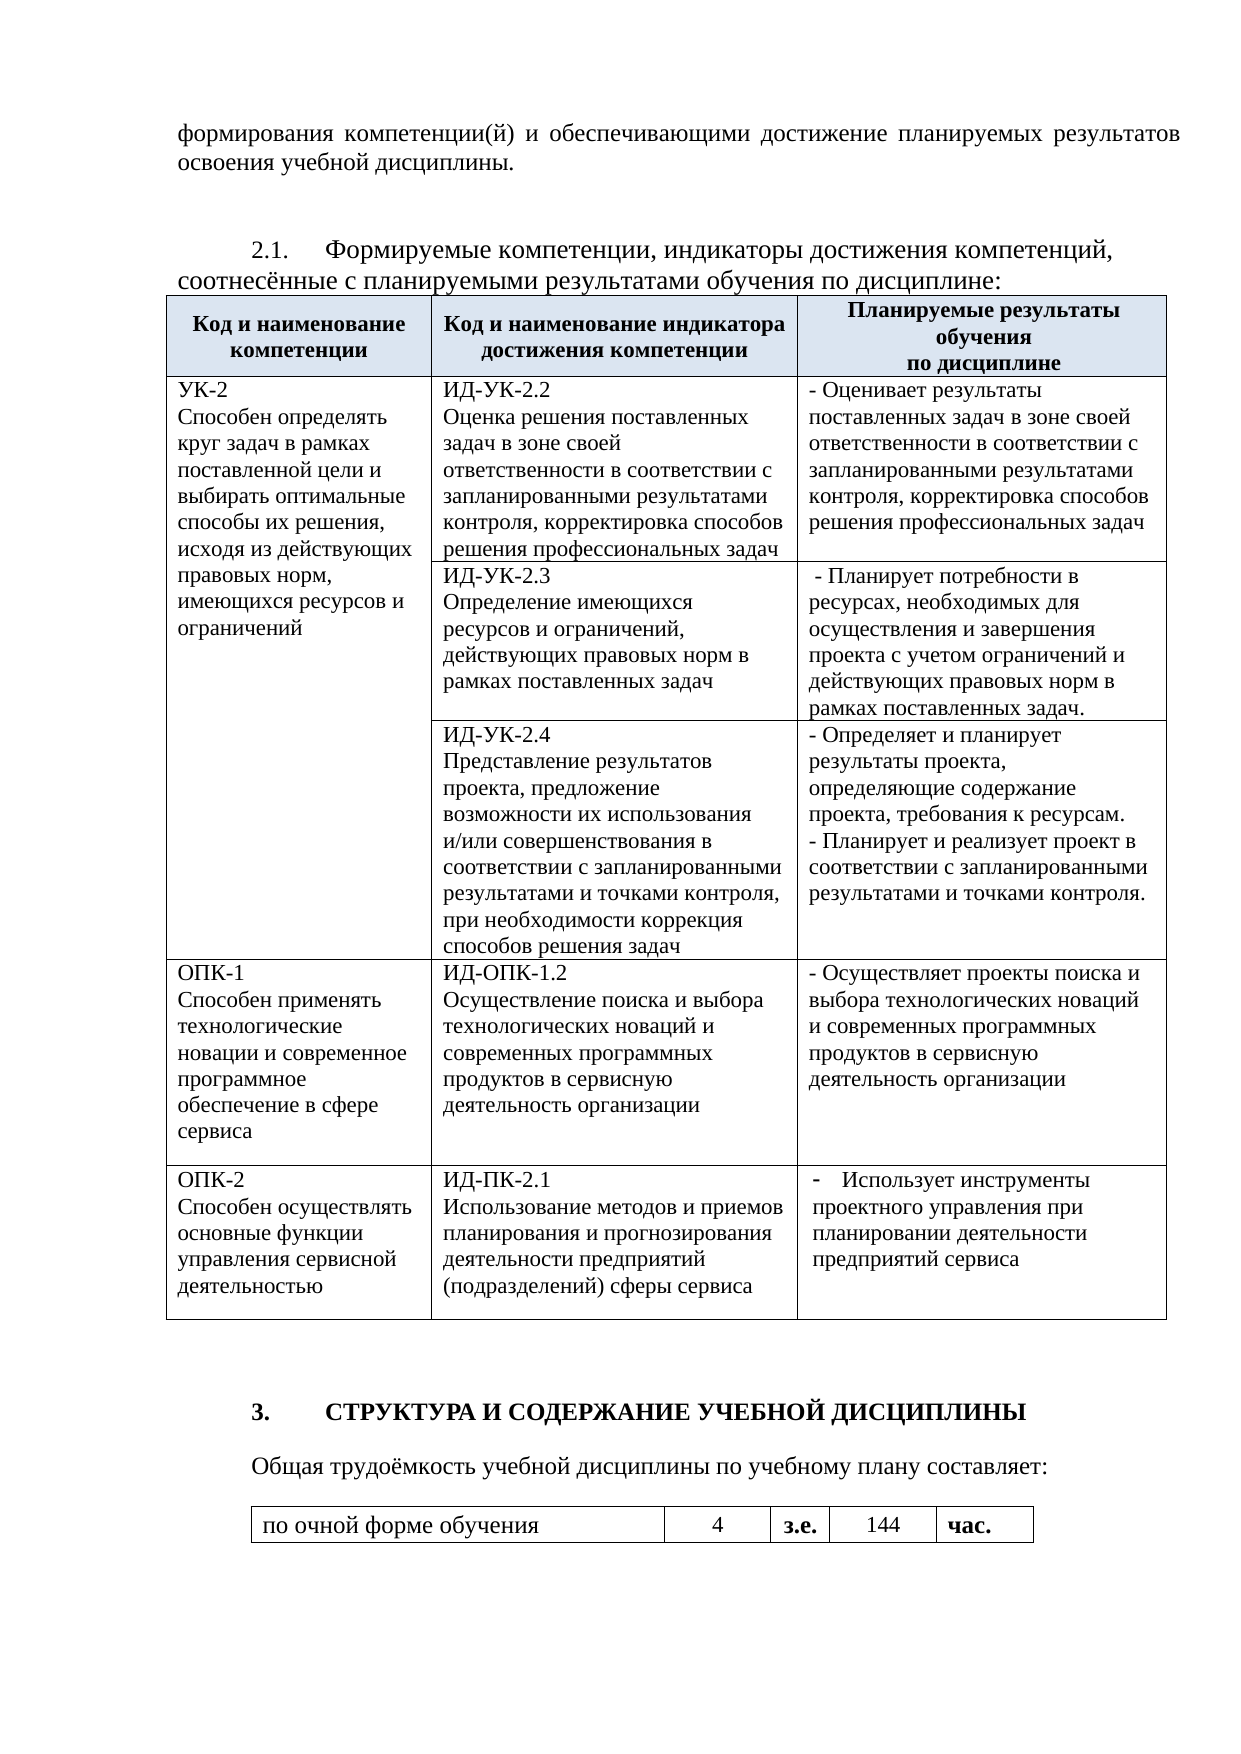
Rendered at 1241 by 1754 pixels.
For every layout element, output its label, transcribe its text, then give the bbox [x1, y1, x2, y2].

table_cell ИД-УК-2.3 Определение имеющихся ресурсов и ограничений, действующих правовых норм в рамках поставленных задач [432, 562, 797, 720]
table_header з.е. [771, 1507, 829, 1542]
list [177, 118, 1181, 176]
table_cell - Планирует потребности в ресурсах, необходимых для осуществления и завершения проекта с учетом ограничений и действующих правовых норм в рамках поставленных задач. [798, 562, 1166, 720]
table_header Код и наименование индикатора достижения компетенции [432, 296, 797, 376]
table_cell Использует инструменты проектного управления при планировании деятельности предприятий сервиса [798, 1166, 1166, 1318]
table_header по очной форме обучения [252, 1507, 664, 1542]
table_header Код и наименование компетенции [167, 296, 431, 376]
table_cell ИД-ОПК-1.2 Осуществление поиска и выбора технологических новаций и современных программных продуктов в сервисную деятельность организации [432, 960, 797, 1165]
table_cell УК-2 Способен определять круг задач в рамках поставленной цели и выбирать оптимальные способы их решения, исходя из действующих правовых норм, имеющихся ресурсов и ограничений [167, 377, 431, 958]
table_header 4 [665, 1507, 770, 1542]
table_header 144 [830, 1507, 936, 1542]
table_cell ИД-УК-2.4 Представление результатов проекта, предложение возможности их использования и/или совершенствования в соответствии с запланированными результатами и точками контроля, при необходимости коррекция способов решения задач [432, 721, 797, 958]
table_cell - Оценивает результаты поставленных задач в зоне своей ответственности в соответствии с запланированными результатами контроля, корректировка способов решения профессиональных задач [798, 377, 1166, 561]
table_cell ИД-ПК-2.1 Использование методов и приемов планирования и прогнозирования деятельности предприятий (подразделений) сферы сервиса [432, 1166, 797, 1318]
table_cell ОПК-2 Способен осуществлять основные функции управления сервисной деятельностью [167, 1166, 431, 1318]
table_header час. [937, 1507, 1033, 1542]
list Общая трудоёмкость учебной дисциплины по учебному плану составляет: [177, 1451, 1181, 1480]
subtitle СТРУКТУРА И СОДЕРЖАНИЕ УЧЕБНОЙ ДИСЦИПЛИНЫ [251, 1397, 1181, 1426]
subtitle Формируемые компетенции, индикаторы достижения компетенций, соотнесённые с планируемыми результатами обучения по дисциплине: [177, 233, 1181, 295]
table_header Планируемые результаты обучения по дисциплине [798, 296, 1166, 376]
table_cell - Осуществляет проекты поиска и выбора технологических новаций и современных программных продуктов в сервисную деятельность организации [798, 960, 1166, 1165]
table_cell ИД-УК-2.2 Оценка решения поставленных задач в зоне своей ответственности в соответствии с запланированными результатами контроля, корректировка способов решения профессиональных задач [432, 377, 797, 561]
table_cell - Определяет и планирует результаты проекта, определяющие содержание проекта, требования к ресурсам. - Планирует и реализует проект в соответствии с запланированными результатами и точками контроля. [798, 721, 1166, 958]
table_cell ОПК-1 Способен применять технологические новации и современное программное обеспечение в сфере сервиса [167, 960, 431, 1165]
